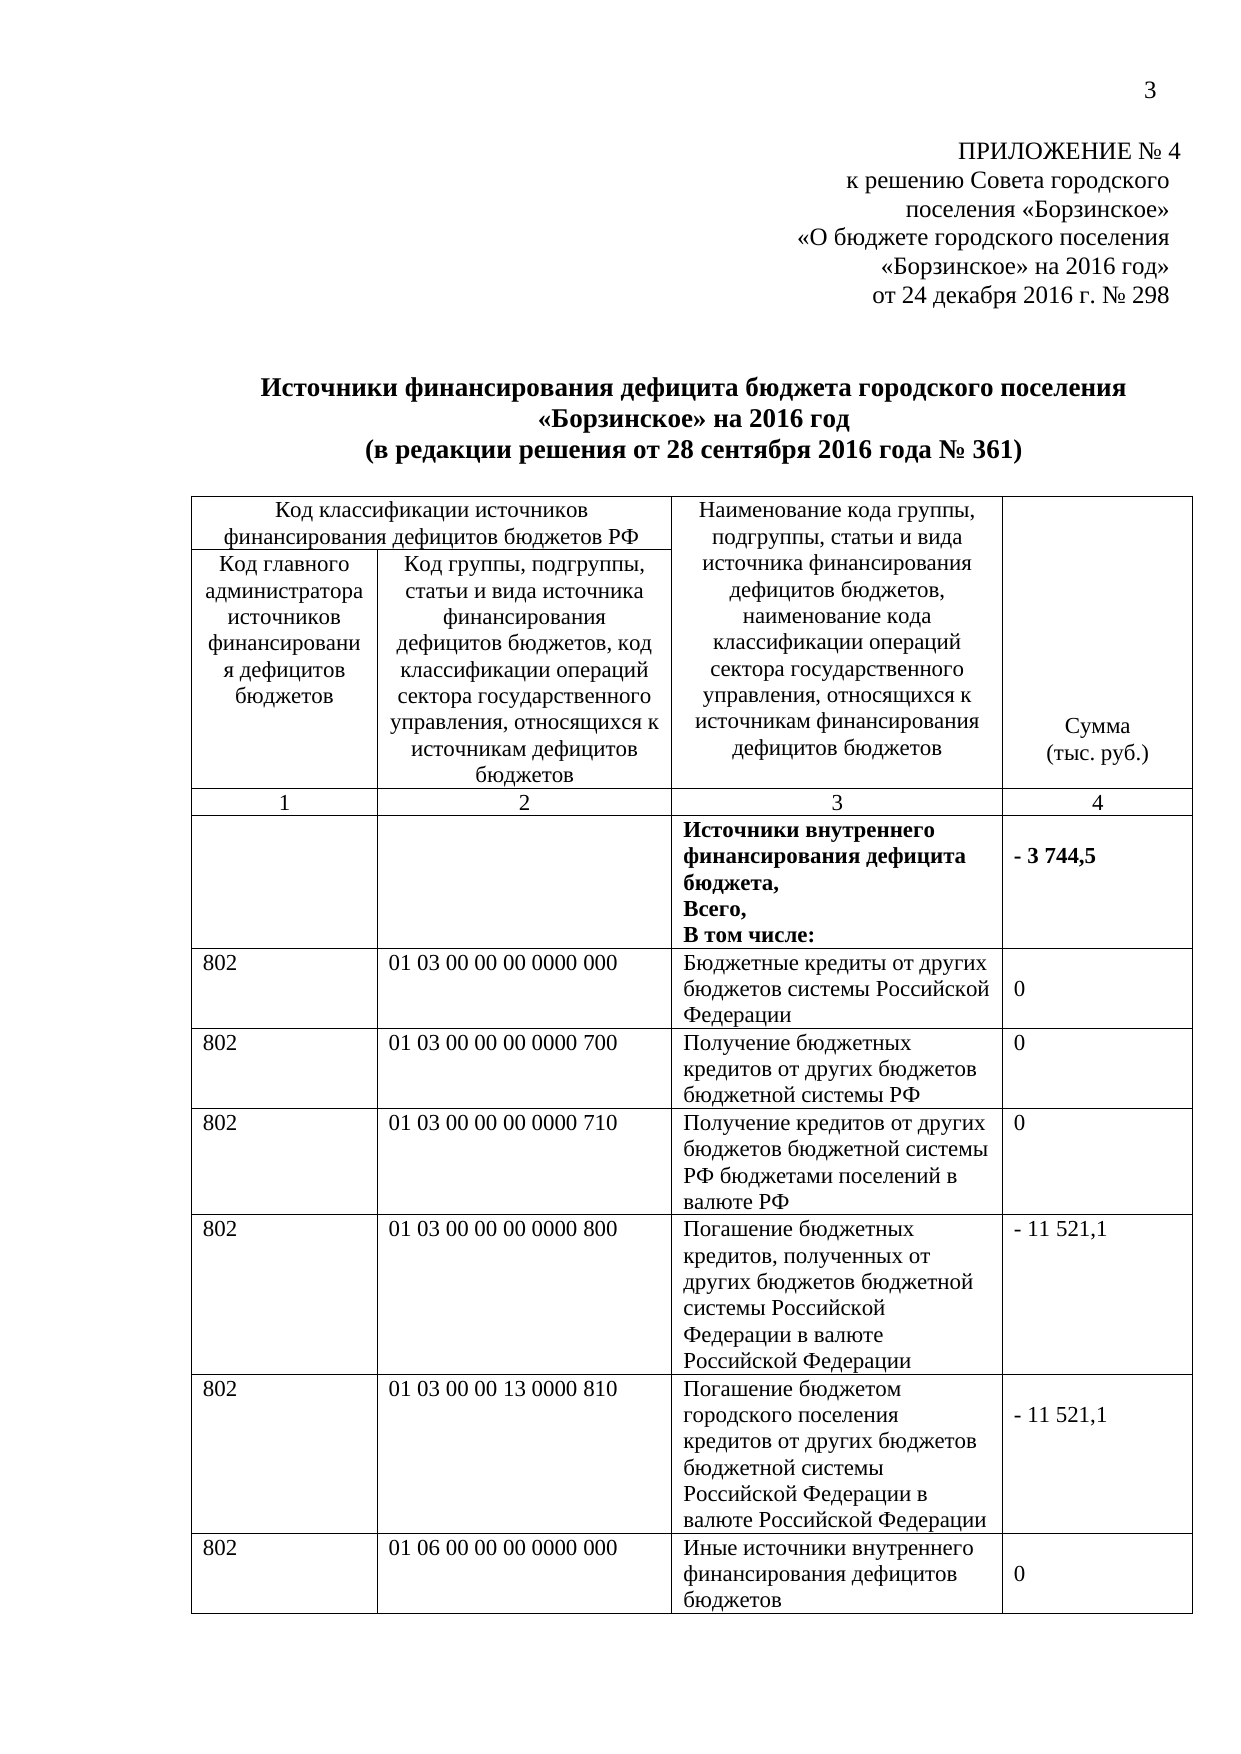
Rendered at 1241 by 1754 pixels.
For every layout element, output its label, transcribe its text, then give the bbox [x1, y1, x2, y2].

table_cell 0 [1003, 1534, 1192, 1613]
table_cell 01 03 00 00 00 0000 000 [378, 949, 671, 1028]
table_cell 802 [192, 1029, 377, 1108]
table_cell - 3 744,5 [1003, 816, 1192, 948]
table_cell Код главного администратора источников финансирования дефицитов бюджетов [192, 550, 377, 787]
table_cell Иные источники внутреннего финансирования дефицитов бюджетов [672, 1534, 1002, 1613]
table_cell 01 03 00 00 00 0000 700 [378, 1029, 671, 1108]
table_cell Погашение бюджетных кредитов, полученных от других бюджетов бюджетной системы Российской Федерации в валюте Российской Федерации [672, 1215, 1002, 1373]
table_cell Погашение бюджетом городского поселения кредитов от других бюджетов бюджетной системы Российской Федерации в валюте Российской Федерации [672, 1375, 1002, 1533]
text (в редакции решения от 28 сентября 2016 года № 361) [206, 433, 1181, 464]
table_cell 0 [1003, 949, 1192, 1028]
table_cell 4 [1003, 789, 1192, 815]
table_cell Получение кредитов от других бюджетов бюджетной системы РФ бюджетами поселений в валюте РФ [672, 1109, 1002, 1214]
table_cell 01 06 00 00 00 0000 000 [378, 1534, 671, 1613]
table_cell Код группы, подгруппы, статьи и вида источника финансирования дефицитов бюджетов, код классификации операций сектора государственного управления, относящихся к источникам дефицитов бюджетов [378, 550, 671, 787]
table_header Код классификации источников финансирования дефицитов бюджетов РФ [192, 497, 671, 549]
table_cell 3 [672, 789, 1002, 815]
table_cell 01 03 00 00 00 0000 800 [378, 1215, 671, 1373]
table_cell 802 [192, 1534, 377, 1613]
table_cell 0 [1003, 1109, 1192, 1214]
table_cell 802 [192, 1375, 377, 1533]
table_cell 0 [1003, 1029, 1192, 1108]
table_header ПРИЛОЖЕНИЕ № 4 к решению Совета городского поселения «Борзинское» «О бюджете городского поселения «Борзинское» на 2016 год» от 24 декабря 2016 г. № 298 [738, 136, 1181, 371]
table_cell 1 [192, 789, 377, 815]
table_header Сумма (тыс. руб.) [1003, 497, 1192, 787]
table_cell 01 03 00 00 13 0000 810 [378, 1375, 671, 1533]
table_cell 2 [378, 789, 671, 815]
table_cell Источники внутреннего финансирования дефицита бюджета, Всего, В том числе: [672, 816, 1002, 948]
table_cell Получение бюджетных кредитов от других бюджетов бюджетной системы РФ [672, 1029, 1002, 1108]
table_cell 01 03 00 00 00 0000 710 [378, 1109, 671, 1214]
text Источники финансирования дефицита бюджета городского поселения «Борзинское» на 2016 год [206, 371, 1181, 433]
table_cell 802 [192, 1109, 377, 1214]
table_cell [378, 816, 671, 948]
table_cell Бюджетные кредиты от других бюджетов системы Российской Федерации [672, 949, 1002, 1028]
table_cell - 11 521,1 [1003, 1375, 1192, 1533]
table_cell 802 [192, 1215, 377, 1373]
table_cell 802 [192, 949, 377, 1028]
table_header Наименование кода группы, подгруппы, статьи и вида источника финансирования дефицитов бюджетов, наименование кода классификации операций сектора государственного управления, относящихся к источникам финансирования дефицитов бюджетов [672, 497, 1002, 787]
table_cell [192, 816, 377, 948]
table_cell - 11 521,1 [1003, 1215, 1192, 1373]
